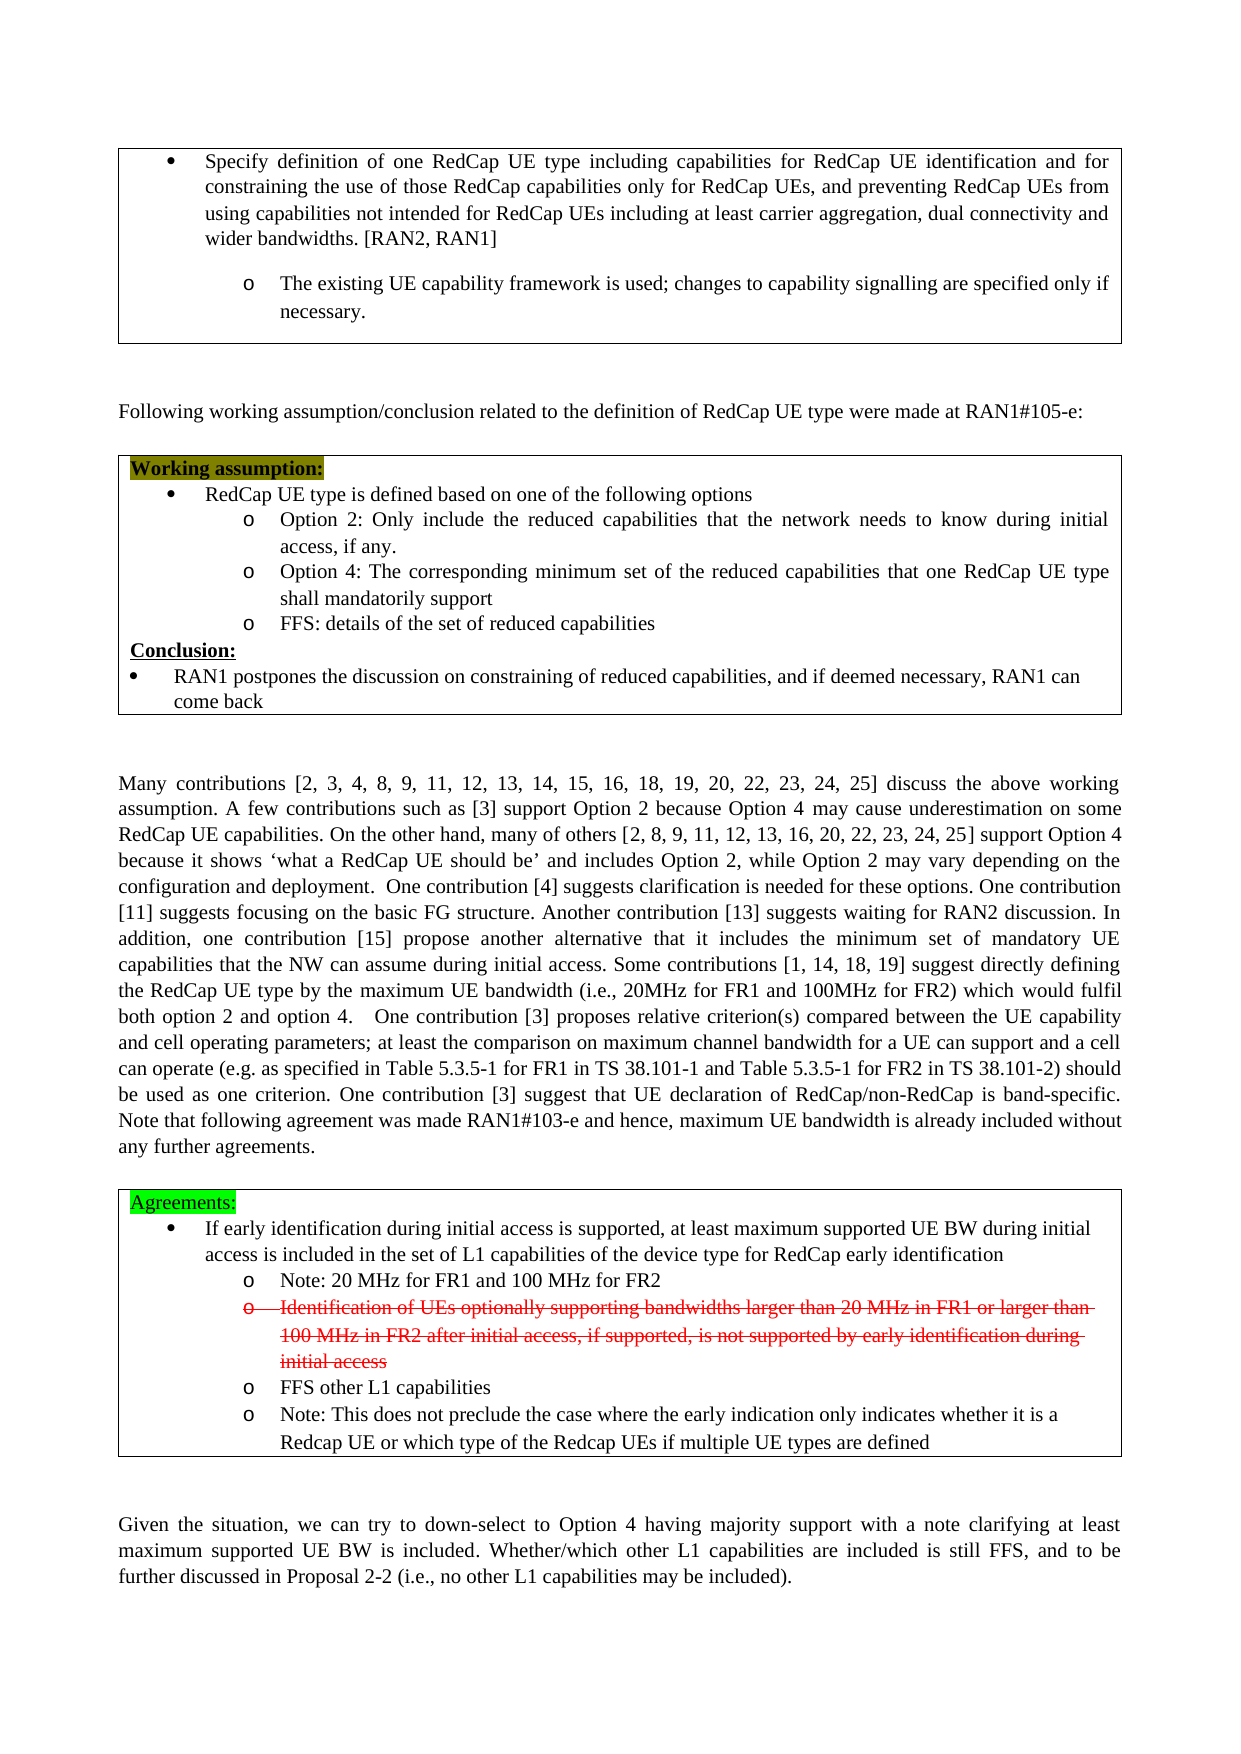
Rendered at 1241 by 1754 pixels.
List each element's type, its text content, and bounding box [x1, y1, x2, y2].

table_header Specify definition of one RedCap UE type including capabilities for RedCap UE identification and for constraining the use of those RedCap capabilities only for RedCap UEs, and preventing RedCap UEs from using capabilities not intended for RedCap UEs including at least carrier aggregation, dual connectivity and wider bandwidths. [RAN2, RAN1] The existing UE capability framework is used; changes to capability signalling are specified only if necessary. [119, 149, 1121, 343]
text Given the situation, we can try to down-select to Option 4 having majority support with a note clarifying at least maximum supported UE BW is included. Whether/which other L1 capabilities are included is still FFS, and to be further discussed in Proposal 2-2 (i.e., no other L1 capabilities may be included). [118, 1512, 1122, 1588]
text Following working assumption/conclusion related to the definition of RedCap UE type were made at RAN1#105-e: [118, 399, 1122, 423]
text Many contributions [2, 3, 4, 8, 9, 11, 12, 13, 14, 15, 16, 18, 19, 20, 22, 23, 24, 25] discuss the above working assumption. A few contributions such as [3] support Option 2 because Option 4 may cause underestimation on some RedCap UE capabilities. On the other hand, many of others [2, 8, 9, 11, 12, 13, 16, 20, 22, 23, 24, 25] support Option 4 because it shows ‘what a RedCap UE should be’ and includes Option 2, while Option 2 may vary depending on the configuration and deployment. One contribution [4] suggests clarification is needed for these options. One contribution [11] suggests focusing on the basic FG structure. Another contribution [13] suggests waiting for RAN2 discussion. In addition, one contribution [15] propose another alternative that it includes the minimum set of mandatory UE capabilities that the NW can assume during initial access. Some contributions [1, 14, 18, 19] suggest directly defining the RedCap UE type by the maximum UE bandwidth (i.e., 20MHz for FR1 and 100MHz for FR2) which would fulfil both option 2 and option 4. One contribution [3] proposes relative criterion(s) compared between the UE capability and cell operating parameters; at least the comparison on maximum channel bandwidth for a UE can support and a cell can operate (e.g. as specified in Table 5.3.5-1 for FR1 in TS 38.101-1 and Table 5.3.5-1 for FR2 in TS 38.101-2) should be used as one criterion. One contribution [3] suggest that UE declaration of RedCap/non-RedCap is band-specific. Note that following agreement was made RAN1#103-e and hence, maximum UE bandwidth is already included without any further agreements. [118, 770, 1122, 1158]
table_header Working assumption: RedCap UE type is defined based on one of the following options Option 2: Only include the reduced capabilities that the network needs to know during initial access, if any. Option 4: The corresponding minimum set of the reduced capabilities that one RedCap UE type shall mandatorily support FFS: details of the set of reduced capabilities Conclusion: RAN1 postpones the discussion on constraining of reduced capabilities, and if deemed necessary, RAN1 can come back [119, 456, 1121, 714]
table_header Agreements: If early identification during initial access is supported, at least maximum supported UE BW during initial access is included in the set of L1 capabilities of the device type for RedCap early identification Note: 20 MHz for FR1 and 100 MHz for FR2 Identification of UEs optionally supporting bandwidths larger than 20 MHz in FR1 or larger than 100 MHz in FR2 after initial access, if supported, is not supported by early identification during initial access FFS other L1 capabilities Note: This does not preclude the case where the early indication only indicates whether it is a Redcap UE or which type of the Redcap UEs if multiple UE types are defined [119, 1190, 1121, 1456]
